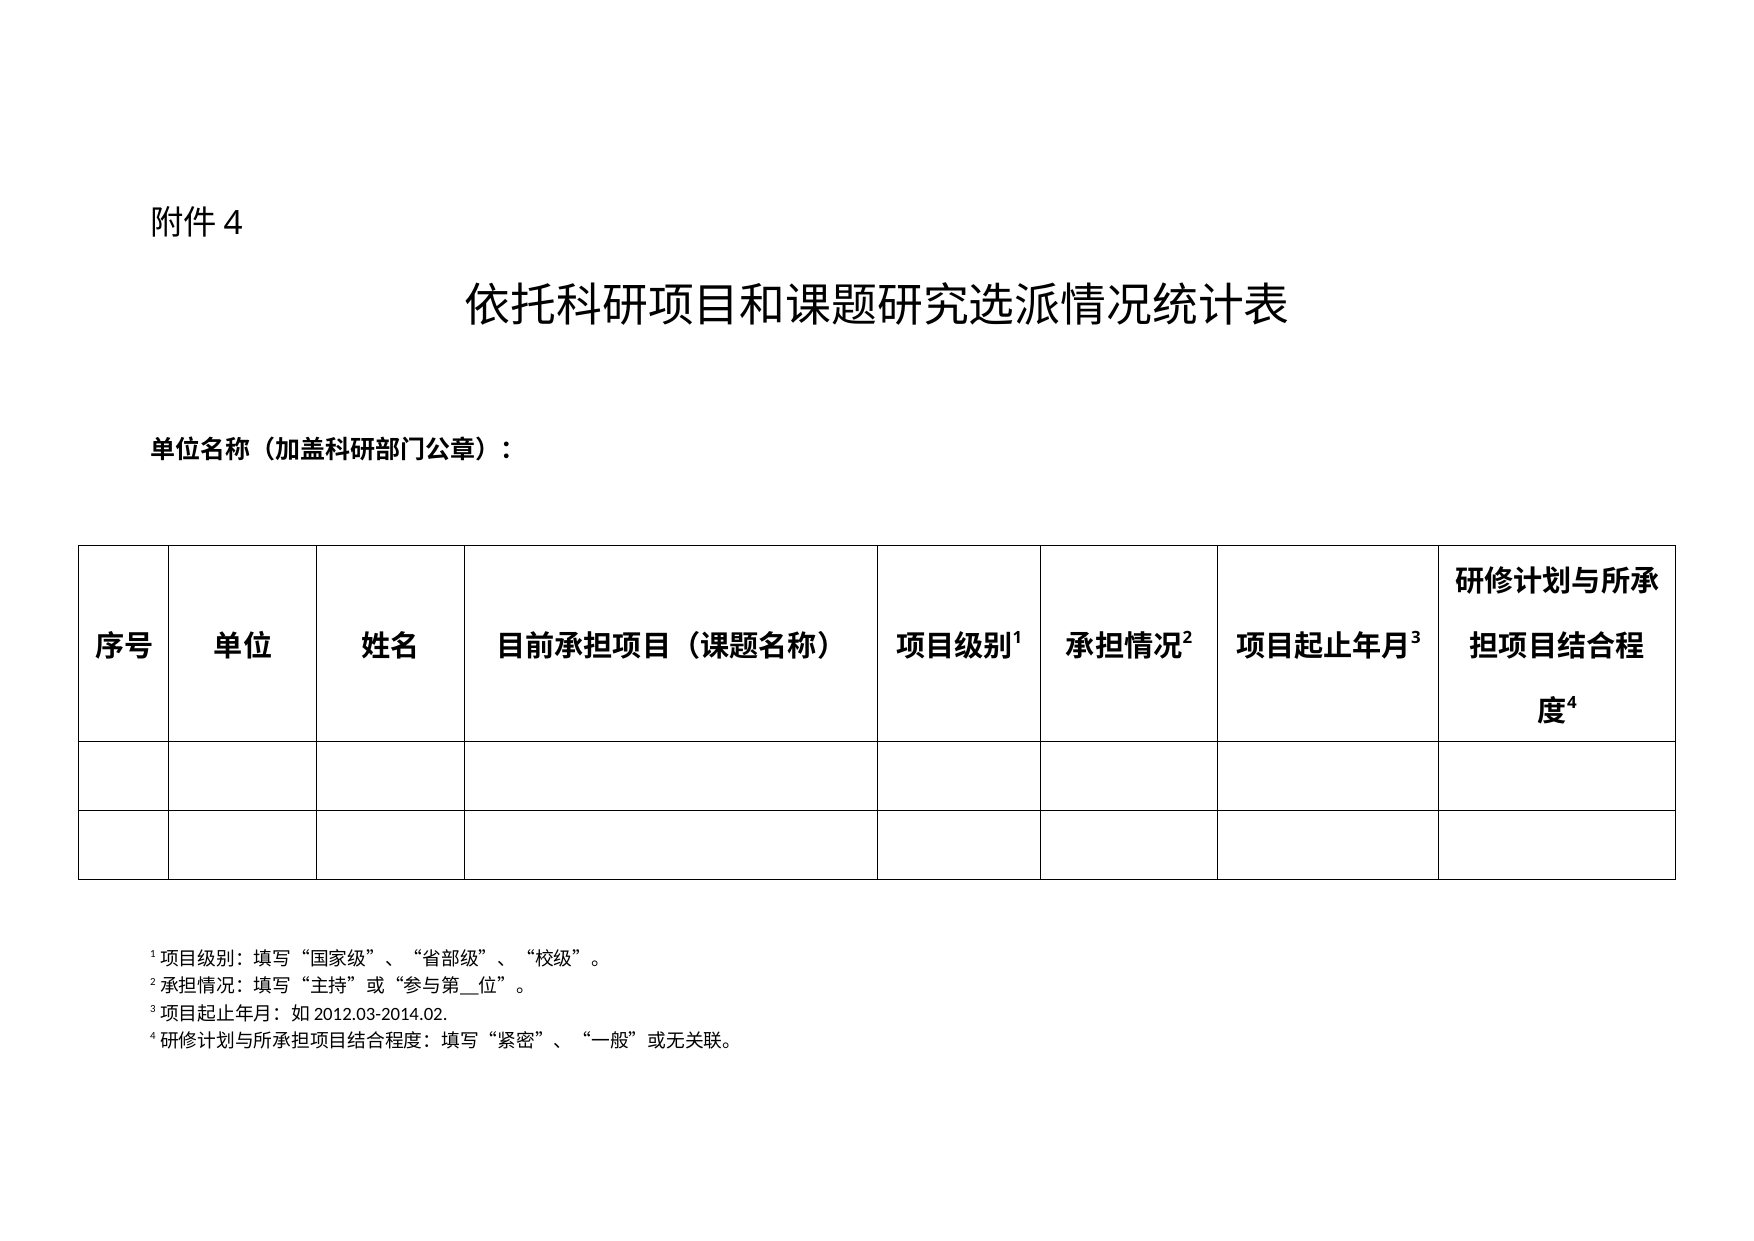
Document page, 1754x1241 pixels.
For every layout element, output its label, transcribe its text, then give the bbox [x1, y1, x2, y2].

table_cell [169, 742, 316, 810]
table_cell [465, 811, 877, 878]
table_cell [1041, 811, 1217, 878]
table_cell [1041, 742, 1217, 810]
table_header 项目起止年月 [1218, 546, 1438, 741]
table_cell [1439, 742, 1675, 810]
table_cell [317, 742, 464, 810]
table_cell [465, 742, 877, 810]
table_cell [79, 811, 168, 878]
text 依托科研项目和课题研究选派情况统计表 [150, 252, 1604, 350]
table_cell [169, 811, 316, 878]
table_cell [317, 811, 464, 878]
table_header 项目级别 [878, 546, 1040, 741]
table_cell [878, 811, 1040, 878]
text 单位名称（加盖科研部门公章）： [150, 415, 1604, 480]
table_cell [1218, 811, 1438, 878]
table_header 承担情况 [1041, 546, 1217, 741]
table_header 单位 [169, 546, 316, 741]
table_cell [79, 742, 168, 810]
table_cell [878, 742, 1040, 810]
table_header 目前承担项目（课题名称） [465, 546, 877, 741]
text 附件4 [150, 187, 1604, 252]
table_header 姓名 [317, 546, 464, 741]
table_cell [1439, 811, 1675, 878]
table_header 序号 [79, 546, 168, 741]
table_header 研修计划与所承担项目结合程度 [1439, 546, 1675, 741]
table_cell [1218, 742, 1438, 810]
